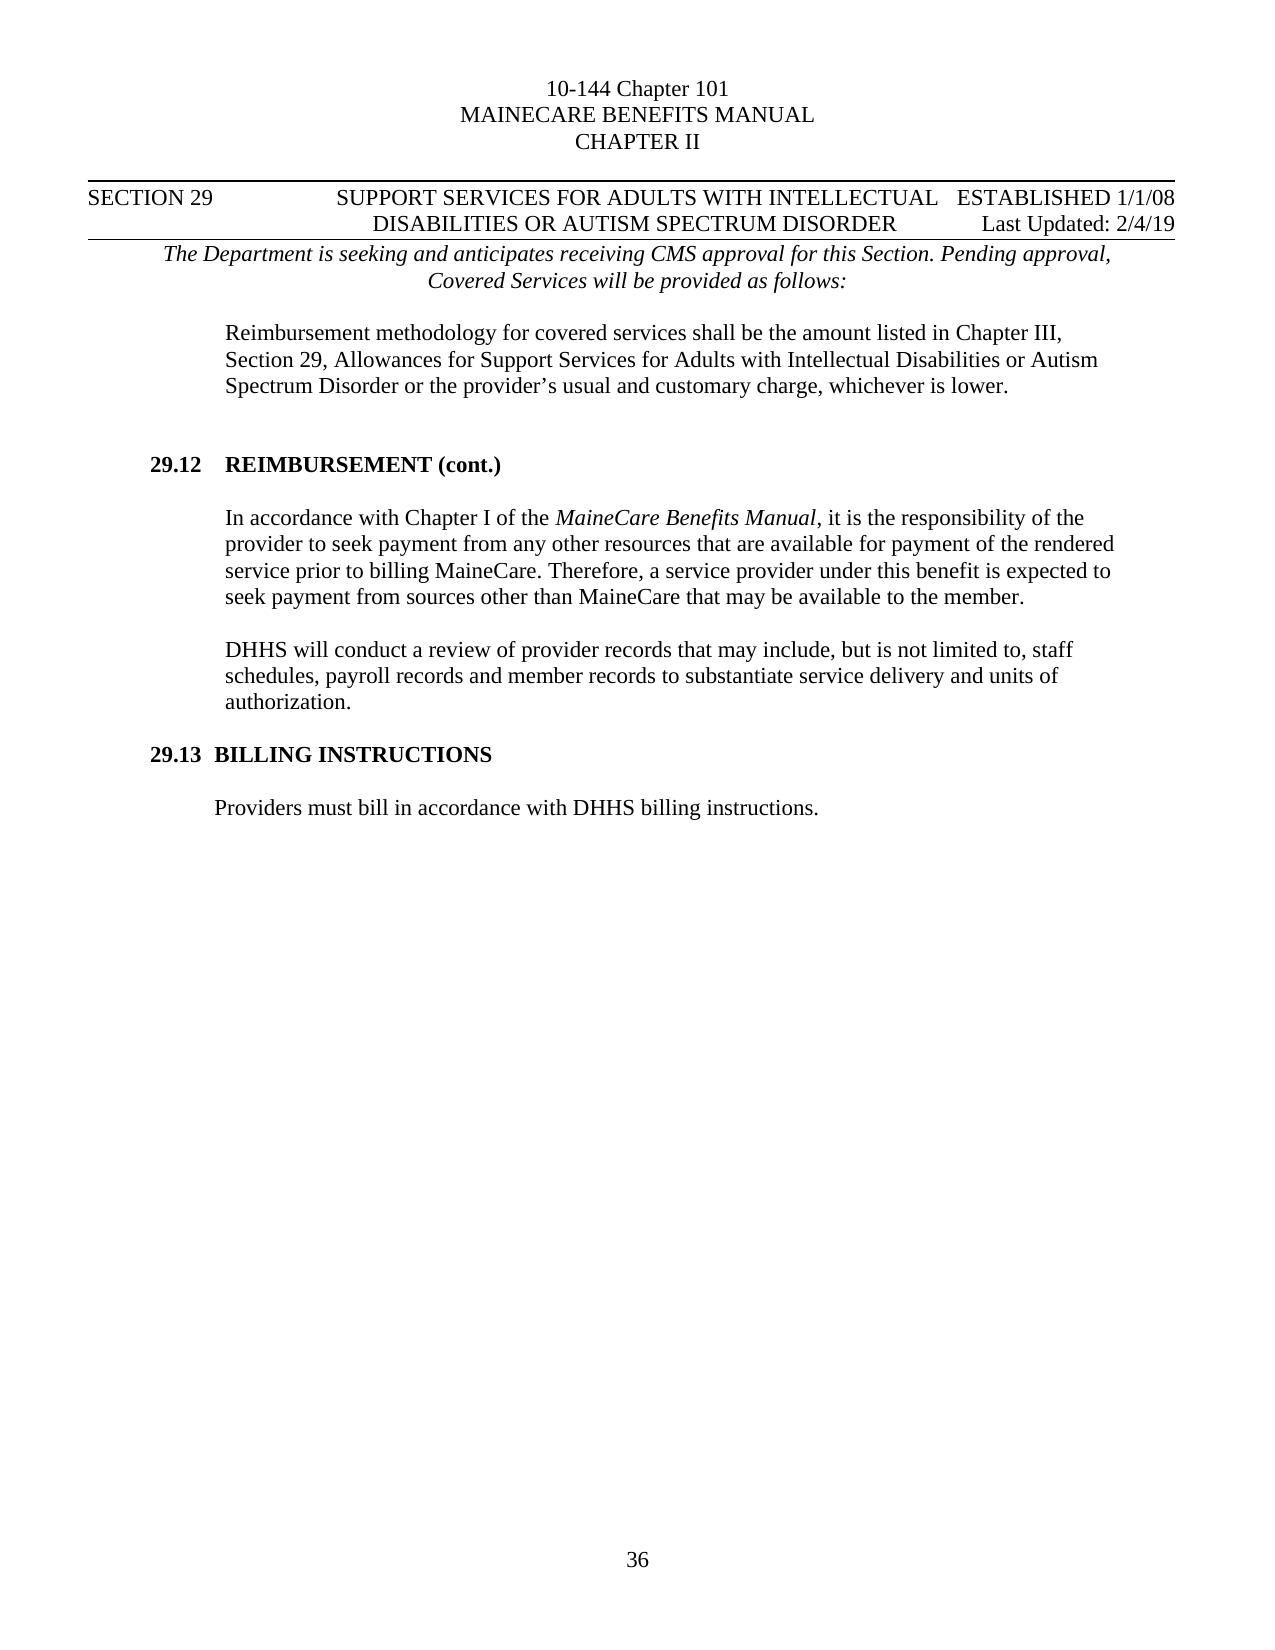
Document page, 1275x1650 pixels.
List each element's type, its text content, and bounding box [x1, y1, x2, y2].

text Providers must bill in accordance with DHHS billing instructions. [214, 794, 1125, 820]
list BILLING INSTRUCTIONS [150, 741, 1125, 767]
text 29.12 REIMBURSEMENT (cont.) [150, 451, 1125, 478]
text DHHS will conduct a review of provider records that may include, but is not limited to, staff schedules, payroll records and member records to substantiate service delivery and units of authorization. [225, 636, 1125, 715]
text In accordance with Chapter I of the MaineCare Benefits Manual, it is the responsibility of the provider to seek payment from any other resources that are available for payment of the rendered service prior to billing MaineCare. Therefore, a service provider under this benefit is expected to seek payment from sources other than MaineCare that may be available to the member. [225, 504, 1125, 609]
text Reimbursement methodology for covered services shall be the amount listed in Chapter III, Section 29, Allowances for Support Services for Adults with Intellectual Disabilities or Autism Spectrum Disorder or the provider’s usual and customary charge, whichever is lower. [225, 319, 1125, 398]
